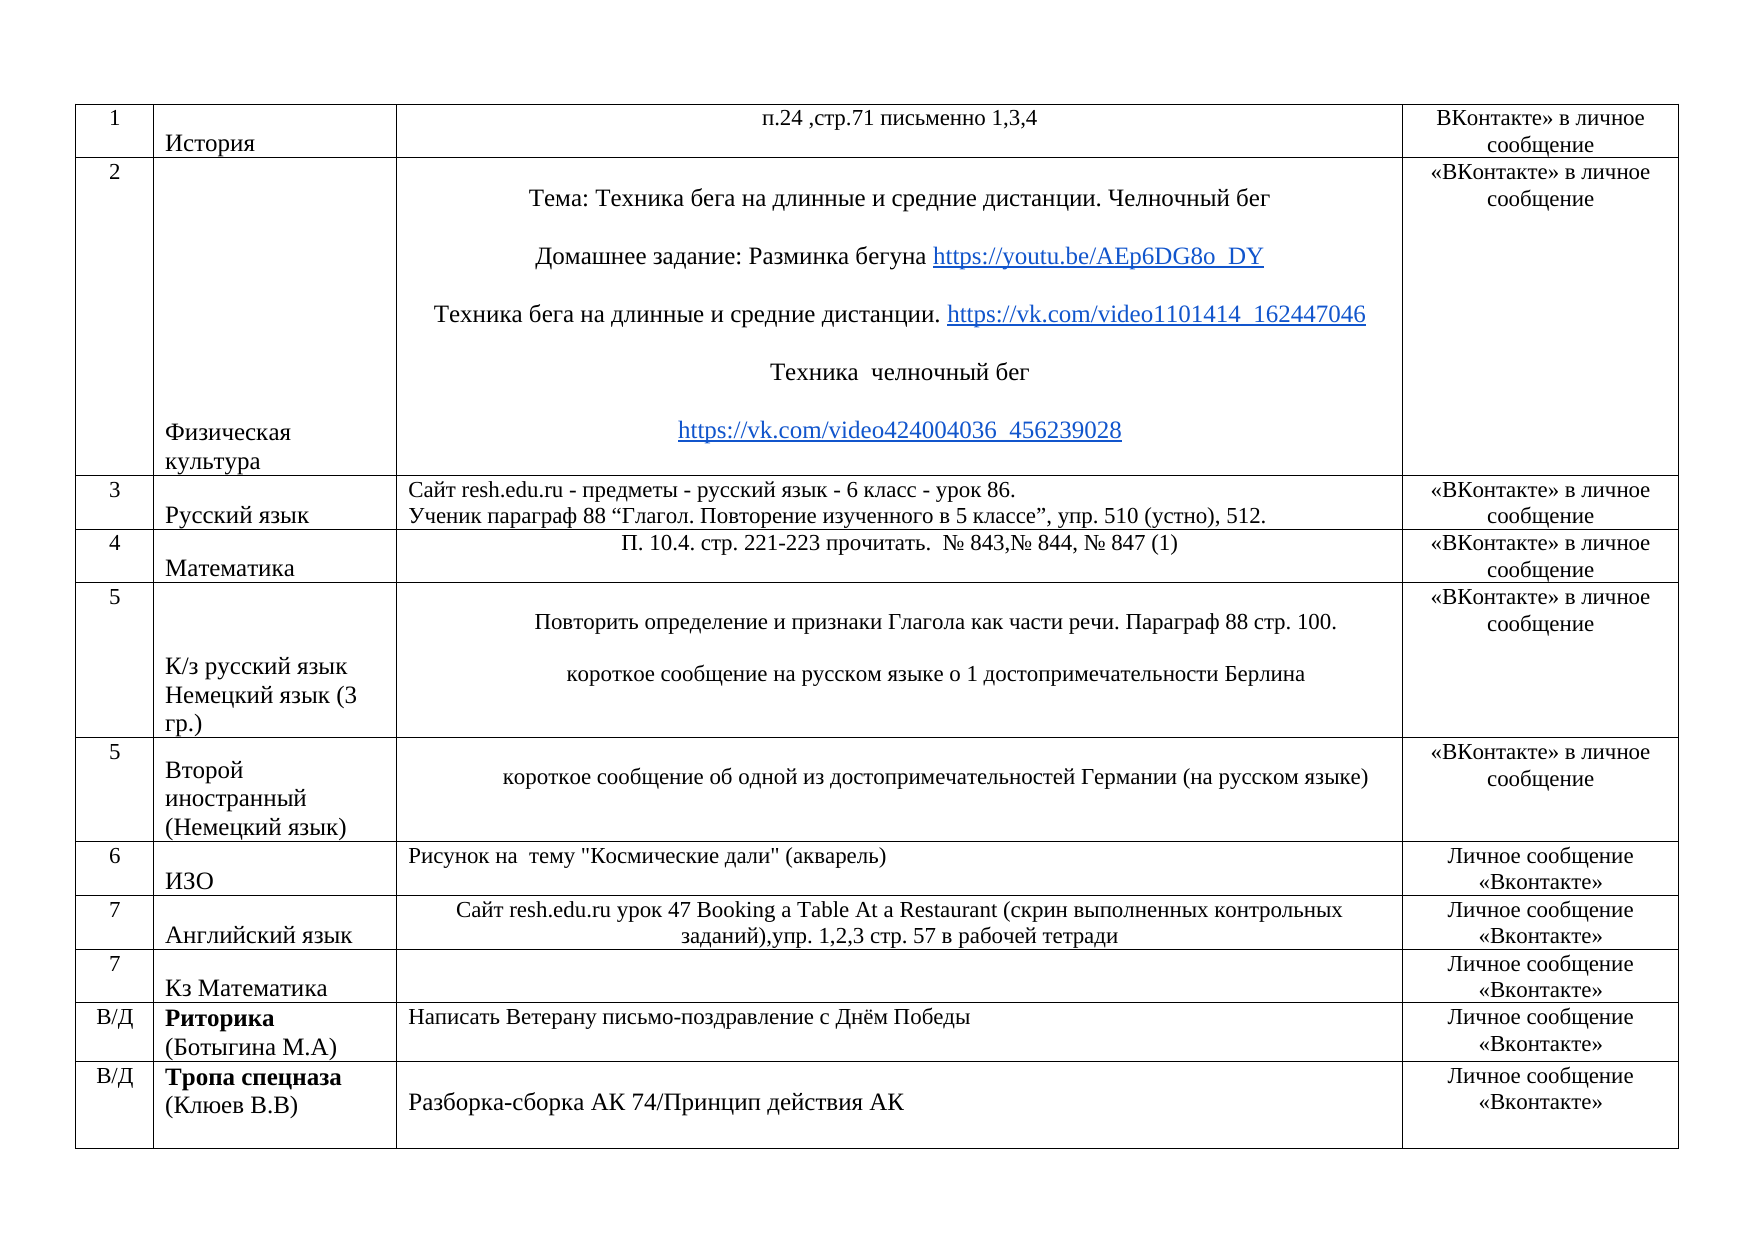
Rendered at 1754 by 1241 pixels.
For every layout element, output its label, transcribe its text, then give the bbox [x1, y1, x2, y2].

table_cell «ВКонтакте» в личное сообщение [1403, 530, 1678, 582]
table_cell Сайт resh.edu.ru урок 47 Booking a Table At a Restaurant (скрин выполненных контрольных заданий),упр. 1,2,3 стр. 57 в рабочей тетради [397, 896, 1402, 948]
table_cell Тема: Техника бега на длинные и средние дистанции. Челночный бег Домашнее задание: Разминка бегуна https://youtu.be/AEp6DG8o_DY Техника бега на длинные и средние дистанции. https://vk.com/video1101414_162447046 Техника челночный бег https://vk.com/video424004036_456239028 [397, 158, 1402, 475]
table_cell ВКонтакте» в личное сообщение [1403, 105, 1678, 157]
table_cell 4 [76, 530, 153, 582]
table_cell 7 [76, 950, 153, 1002]
table_cell Риторика (Ботыгина М.А) [154, 1003, 396, 1061]
table_cell 3 [76, 476, 153, 528]
table_cell 7 [76, 896, 153, 948]
table_cell Личное сообщение «Вконтакте» [1403, 842, 1678, 895]
table_cell «ВКонтакте» в личное сообщение [1403, 158, 1678, 475]
table_cell Написать Ветерану письмо-поздравление с Днём Победы [397, 1003, 1402, 1061]
table_cell «ВКонтакте» в личное сообщение [1403, 738, 1678, 841]
table_cell «ВКонтакте» в личное сообщение [1403, 583, 1678, 737]
table_cell Физическая культура [154, 158, 396, 475]
table_cell 6 [76, 842, 153, 895]
table_cell короткое сообщение об одной из достопримечательностей Германии (на русском языке) [397, 738, 1402, 841]
table_cell 1 [76, 105, 153, 157]
table_cell Английский язык [154, 896, 396, 948]
table_cell Личное сообщение «Вконтакте» [1403, 1003, 1678, 1061]
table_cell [397, 1062, 1402, 1148]
table_cell История [154, 105, 396, 157]
table_cell К/з русский язык Немецкий язык (3 гр.) [154, 583, 396, 737]
table_cell Русский язык [154, 476, 396, 528]
table_cell Личное сообщение «Вконтакте» [1403, 950, 1678, 1002]
table_cell П. 10.4. стр. 221-223 прочитать. № 843,№ 844, № 847 (1) [397, 530, 1402, 582]
table_cell Математика [154, 530, 396, 582]
table_cell Рисунок на тему "Космические дали" (акварель) [397, 842, 1402, 895]
table_cell Личное сообщение «Вконтакте» [1403, 896, 1678, 948]
table_cell 2 [76, 158, 153, 475]
table_cell Кз Математика [154, 950, 396, 1002]
table_cell «ВКонтакте» в личное сообщение [1403, 476, 1678, 528]
table_cell Второй иностранный (Немецкий язык) [154, 738, 396, 841]
table_cell Сайт resh.edu.ru - предметы - русский язык - 6 класс - урок 86. Ученик параграф 88 “Глагол. Повторение изученного в 5 классе”, упр. 510 (устно), 512. [397, 476, 1402, 528]
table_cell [1403, 1062, 1678, 1148]
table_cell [154, 1062, 396, 1148]
table_cell В/Д [76, 1003, 153, 1061]
table_cell В/Д [76, 1062, 153, 1148]
table_cell 5 [76, 583, 153, 737]
table_cell ИЗО [154, 842, 396, 895]
table_cell Повторить определение и признаки Глагола как части речи. Параграф 88 стр. 100. короткое сообщение на русском языке о 1 достопримечательности Берлина [397, 583, 1402, 737]
table_cell п.24 ,стр.71 письменно 1,3,4 [397, 105, 1402, 157]
table_cell 5 [76, 738, 153, 841]
table_cell [397, 950, 1402, 1002]
